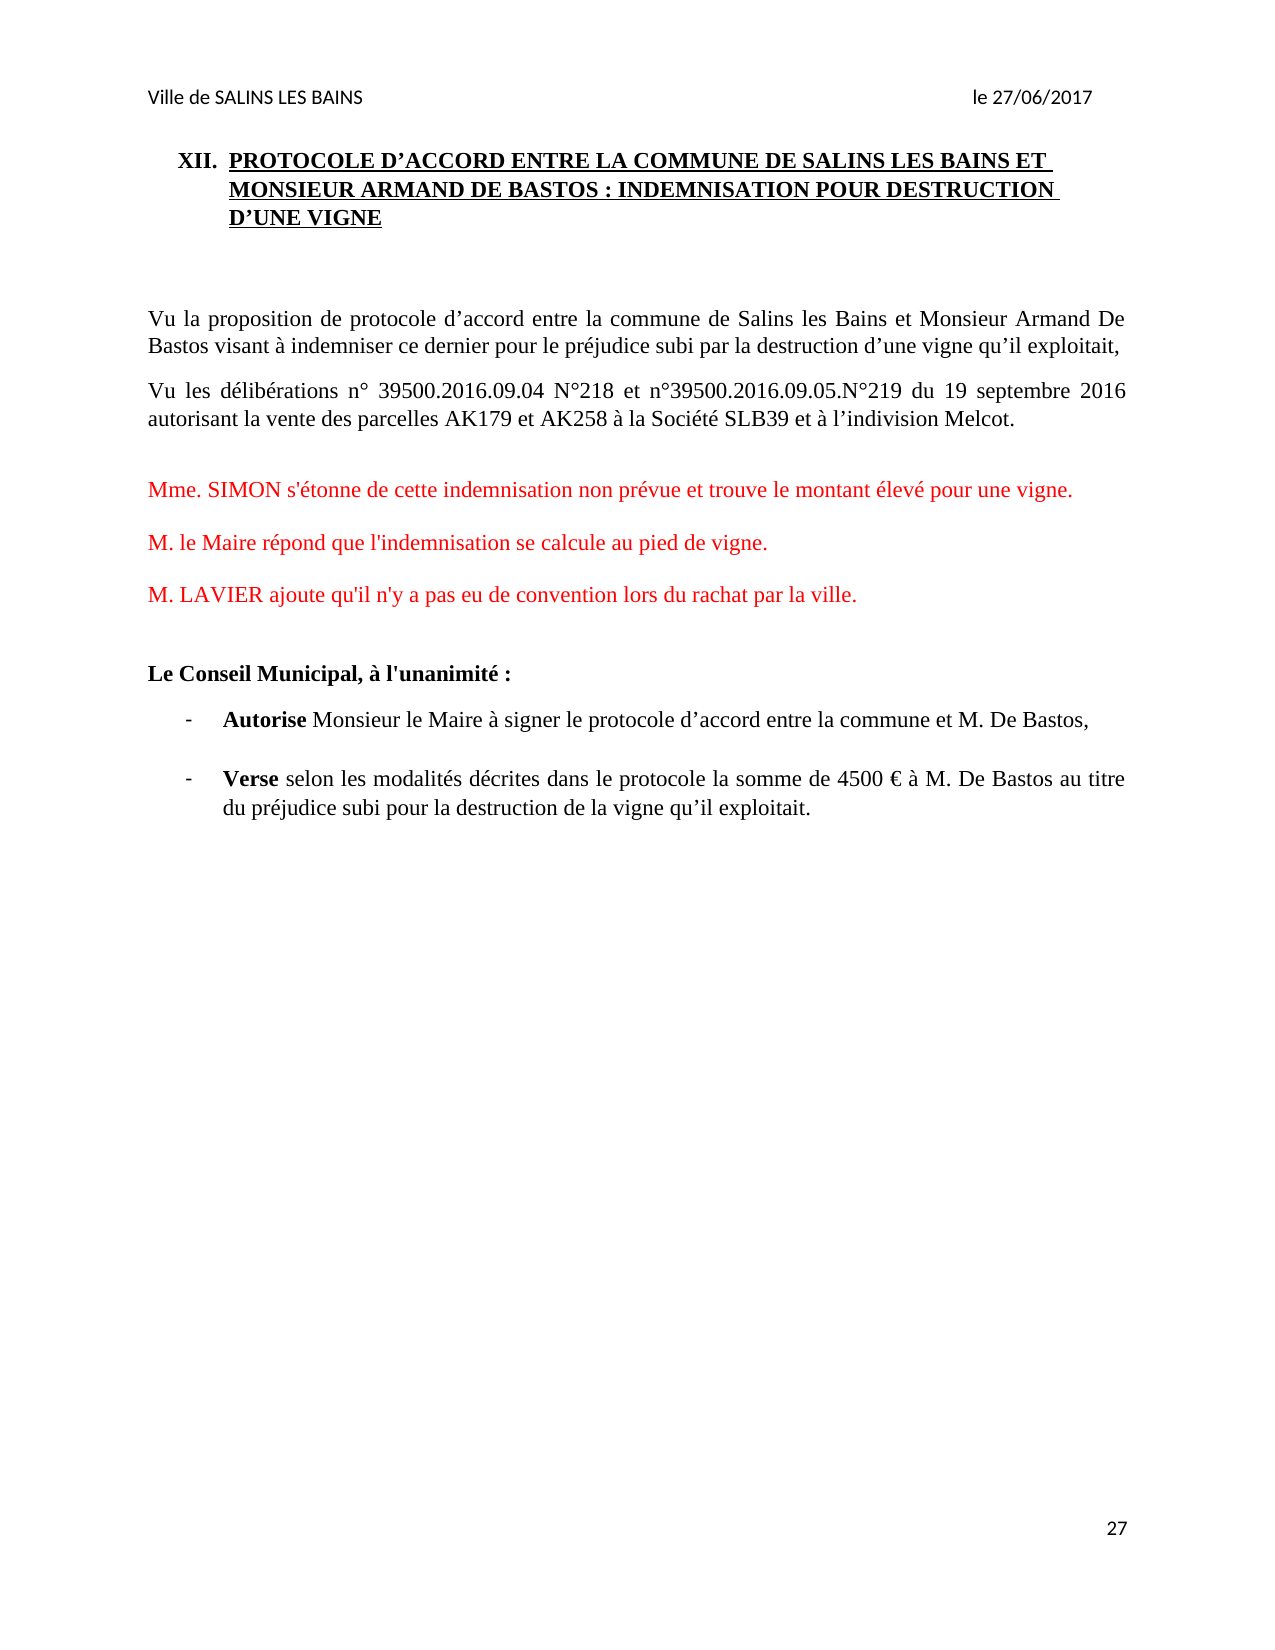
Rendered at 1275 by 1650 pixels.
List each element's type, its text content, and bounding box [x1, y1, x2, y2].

text MONSIEUR ARMAND DE BASTOS : INDEMNISATION POUR DESTRUCTION [177, 176, 1127, 202]
text D’UNE VIGNE [177, 204, 1127, 230]
list Verse selon les modalités décrites dans le protocole la somme de 4500 € à M. De Bastos au titre du préjudice subi pour la destruction de la vigne qu’il exploitait. [185, 764, 1127, 820]
text Le Conseil Municipal, à l'unanimité : [148, 661, 1127, 687]
text M. le Maire répond que l'indemnisation se calcule au pied de vigne. [148, 529, 1127, 555]
text Vu les délibérations n° 39500.2016.09.04 N°218 et n°39500.2016.09.05.N°219 du 19 septembre 2016 autorisant la vente des parcelles AK179 et AK258 à la Société SLB39 et à l’indivision Melcot. [148, 377, 1127, 431]
list Autorise Monsieur le Maire à signer le protocole d’accord entre la commune et M. De Bastos, [185, 705, 1127, 733]
text Mme. SIMON s'étonne de cette indemnisation non prévue et trouve le montant élevé pour une vigne. [148, 476, 1127, 502]
text M. LAVIER ajoute qu'il n'y a pas eu de convention lors du rachat par la ville. [148, 581, 1127, 608]
text XII. PROTOCOLE D’ACCORD ENTRE LA COMMUNE DE SALINS LES BAINS ET [177, 148, 1127, 174]
text Vu la proposition de protocole d’accord entre la commune de Salins les Bains et Monsieur Armand De Bastos visant à indemniser ce dernier pour le préjudice subi par la destruction d’une vigne qu’il exploitait, [148, 305, 1127, 359]
